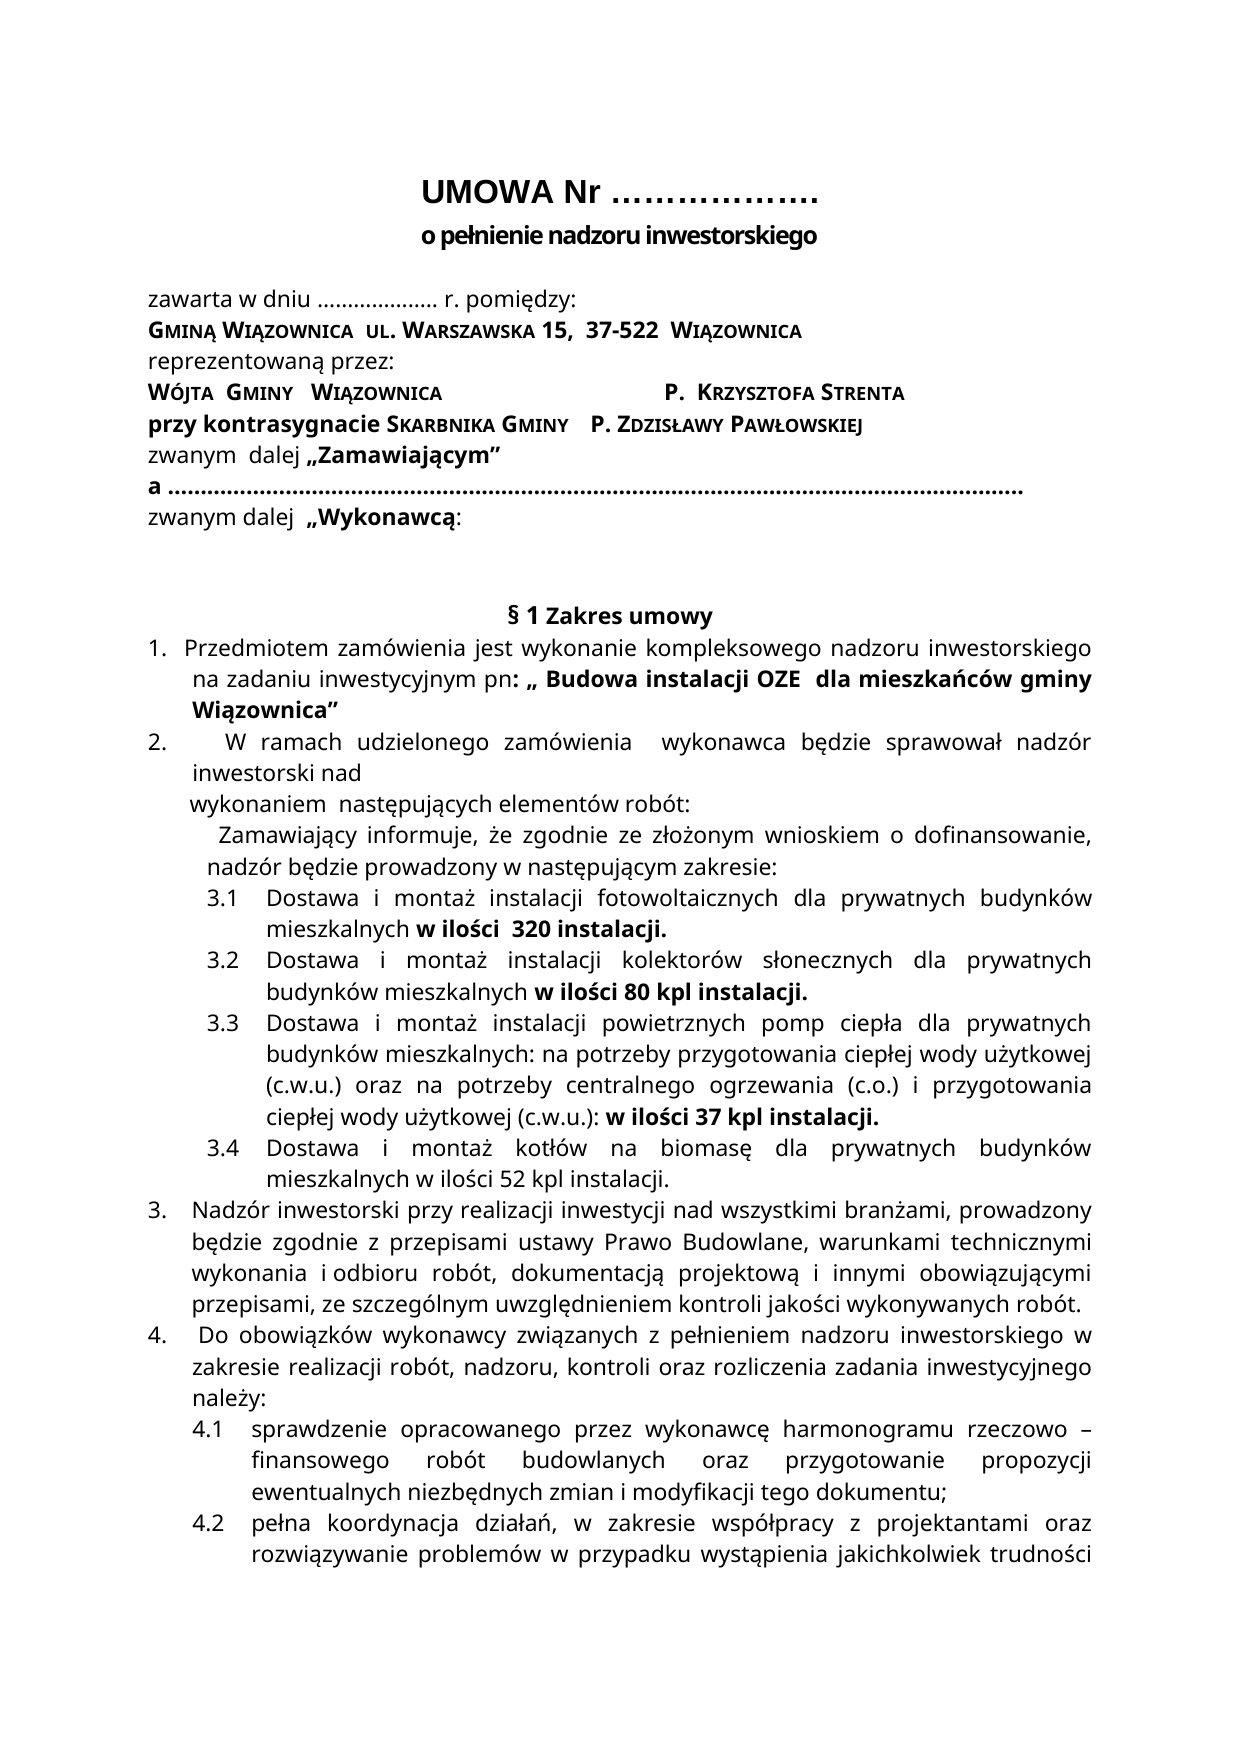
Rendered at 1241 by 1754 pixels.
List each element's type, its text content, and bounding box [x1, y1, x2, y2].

text wykonaniem następujących elementów robót: [148, 788, 1093, 819]
text 1. Przedmiotem zamówienia jest wykonanie kompleksowego nadzoru inwestorskiego na zadaniu inwestycyjnym pn: „ Budowa instalacji OZE dla mieszkańców gminy Wiązownica” [148, 632, 1093, 726]
text § 1 Zakres umowy [148, 598, 1072, 632]
text 3. Nadzór inwestorski przy realizacji inwestycji nad wszystkimi branżami, prowadzony będzie zgodnie z przepisami ustawy Prawo Budowlane, warunkami technicznymi wykonania i odbioru robót, dokumentacją projektową i innymi obowiązującymi przepisami, ze szczególnym uwzględnieniem kontroli jakości wykonywanych robót. [148, 1194, 1093, 1319]
text 4. Do obowiązków wykonawcy związanych z pełnieniem nadzoru inwestorskiego w zakresie realizacji robót, nadzoru, kontroli oraz rozliczenia zadania inwestycyjnego należy: [148, 1319, 1093, 1413]
text a ………………………………………………………………………………………………………………….. [148, 470, 1072, 501]
text przy kontrasygnacie Skarbnika Gminy P. Zdzisławy Pawłowskiej [148, 408, 1072, 439]
text 3.4 Dostawa i montaż kotłów na biomasę dla prywatnych budynków mieszkalnych w ilości 52 kpl instalacji. [207, 1132, 1093, 1194]
text zwanym dalej „Zamawiającym” [148, 439, 1072, 470]
text Zamawiający informuje, że zgodnie ze złożonym wnioskiem o dofinansowanie, nadzór będzie prowadzony w następującym zakresie: [148, 819, 1093, 882]
subtitle UMOWA Nr ………………. [148, 173, 1093, 211]
text zwanym dalej „Wykonawcą: [148, 501, 1072, 533]
subtitle o pełnienie nadzoru inwestorskiego [148, 217, 1093, 251]
text 3.3 Dostawa i montaż instalacji powietrznych pomp ciepła dla prywatnych budynków mieszkalnych: na potrzeby przygotowania ciepłej wody użytkowej (c.w.u.) oraz na potrzeby centralnego ogrzewania (c.o.) i przygotowania ciepłej wody użytkowej (c.w.u.): w ilości 37 kpl instalacji. [207, 1007, 1093, 1132]
text Gminą Wiązownica ul. Warszawska 15, 37-522 Wiązownica [148, 314, 1072, 345]
text 2. W ramach udzielonego zamówienia wykonawca będzie sprawował nadzór inwestorski nad [148, 726, 1093, 788]
text zawarta w dniu ……………….. r. pomiędzy: [148, 283, 1072, 314]
text reprezentowaną przez: [148, 345, 1072, 376]
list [192, 1507, 1093, 1569]
text Wójta Gminy Wiązownica P. Krzysztofa Strenta [148, 376, 1072, 408]
text 3.1 Dostawa i montaż instalacji fotowoltaicznych dla prywatnych budynków mieszkalnych w ilości 320 instalacji. [207, 882, 1093, 944]
list sprawdzenie opracowanego przez wykonawcę harmonogramu rzeczowo – finansowego robót budowlanych oraz przygotowanie propozycji ewentualnych niezbędnych zmian i modyfikacji tego dokumentu; [192, 1413, 1093, 1507]
text 3.2 Dostawa i montaż instalacji kolektorów słonecznych dla prywatnych budynków mieszkalnych w ilości 80 kpl instalacji. [207, 944, 1093, 1007]
